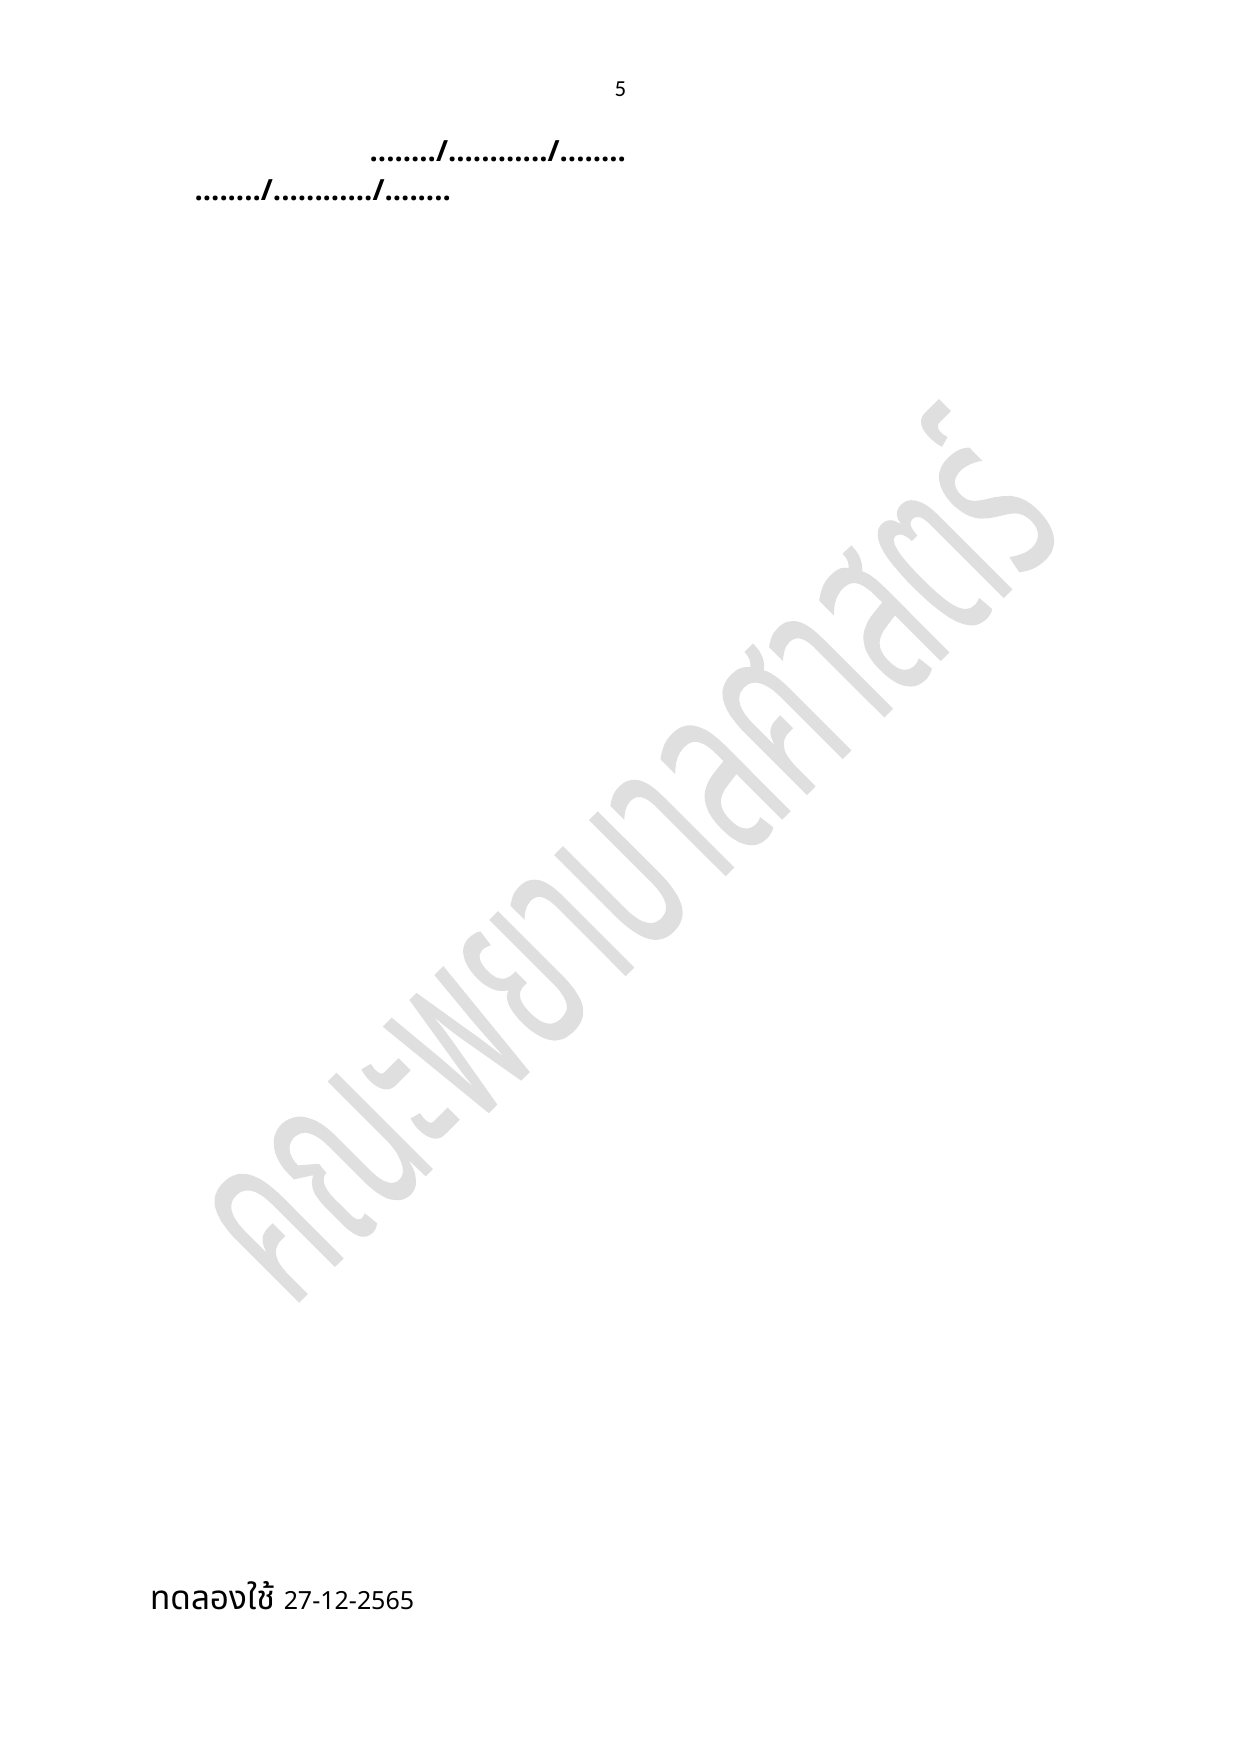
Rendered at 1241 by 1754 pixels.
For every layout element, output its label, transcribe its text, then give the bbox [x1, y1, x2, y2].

text ......../............/........ ......../............/........ [150, 130, 1090, 209]
